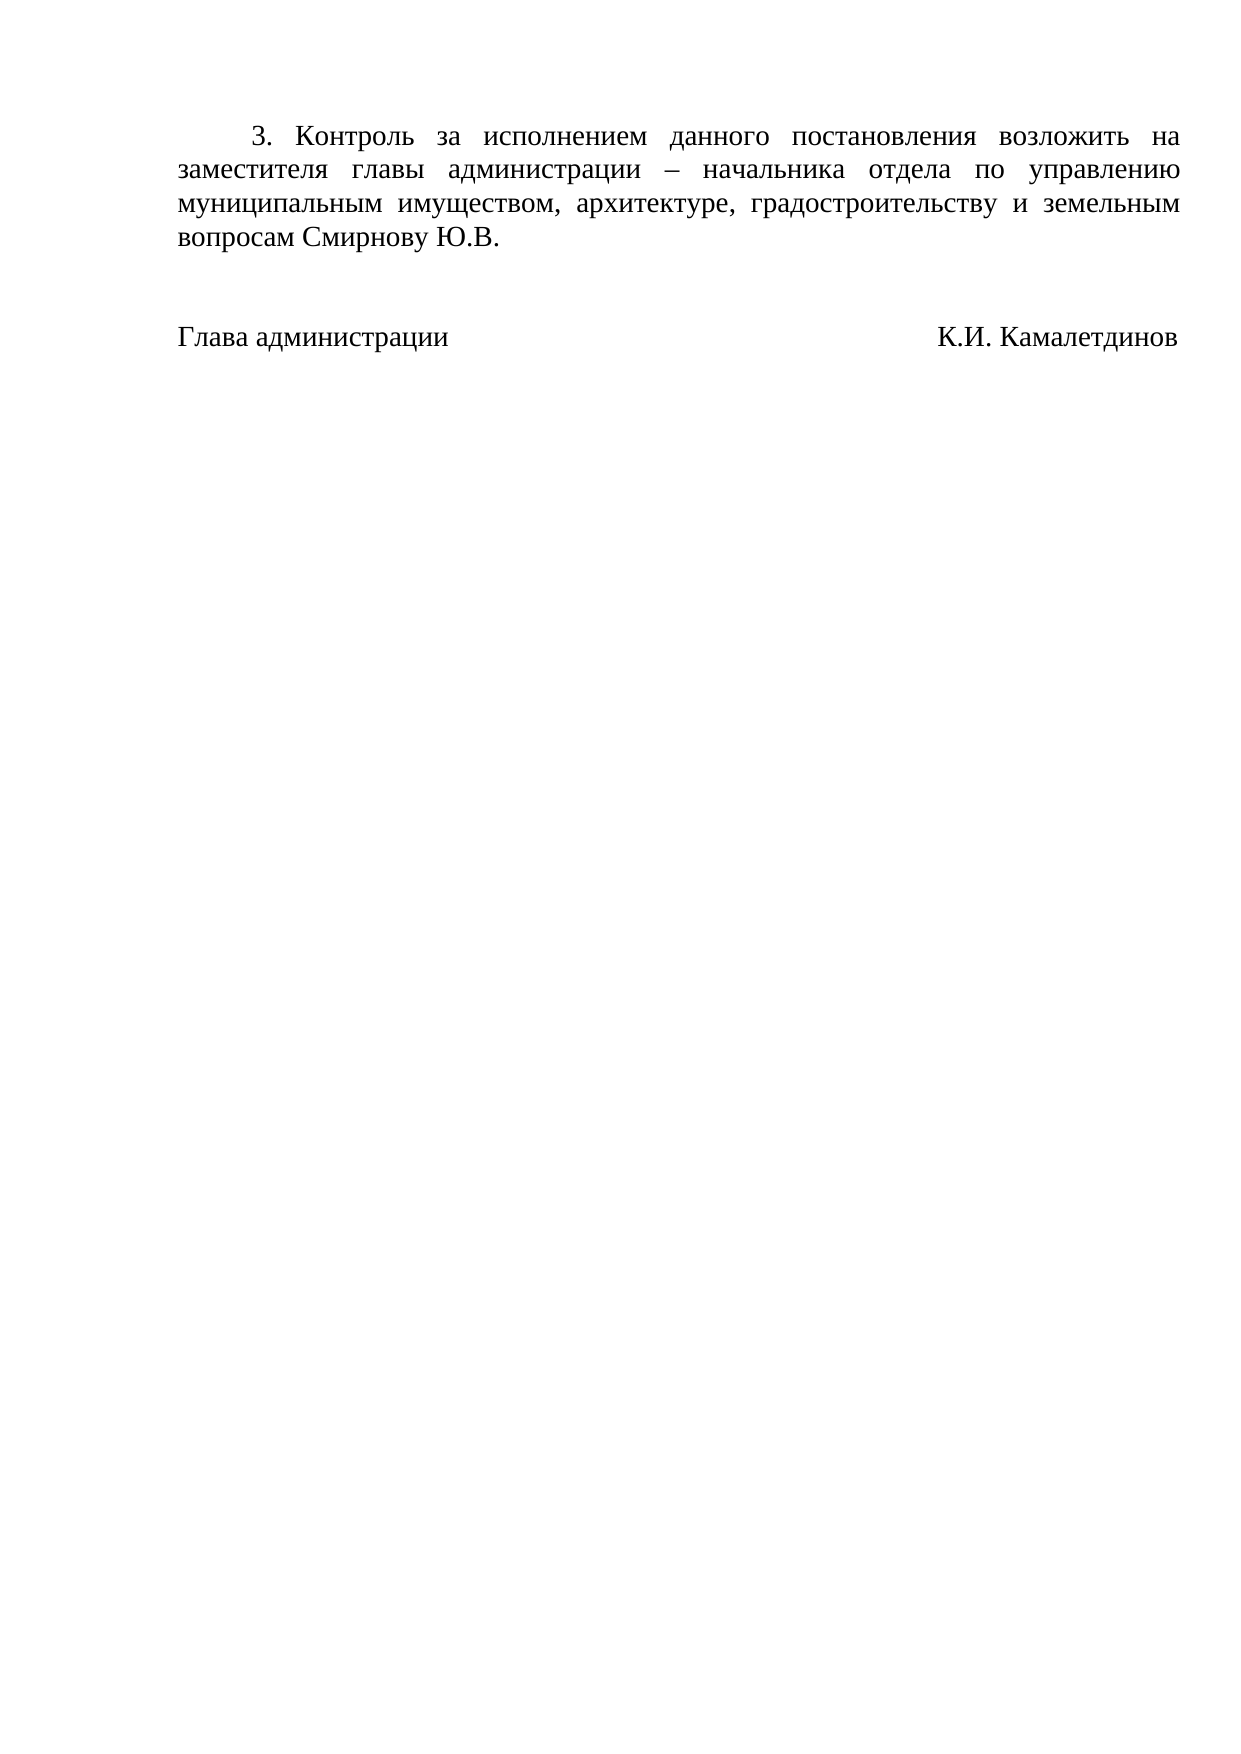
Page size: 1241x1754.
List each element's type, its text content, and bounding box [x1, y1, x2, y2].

text 3. Контроль за исполнением данного постановления возложить на заместителя главы администрации – начальника отдела по управлению муниципальным имуществом, архитектуре, градостроительству и земельным вопросам Смирнову Ю.В. [177, 118, 1181, 252]
text Глава администрации К.И. Камалетдинов [177, 319, 1181, 353]
